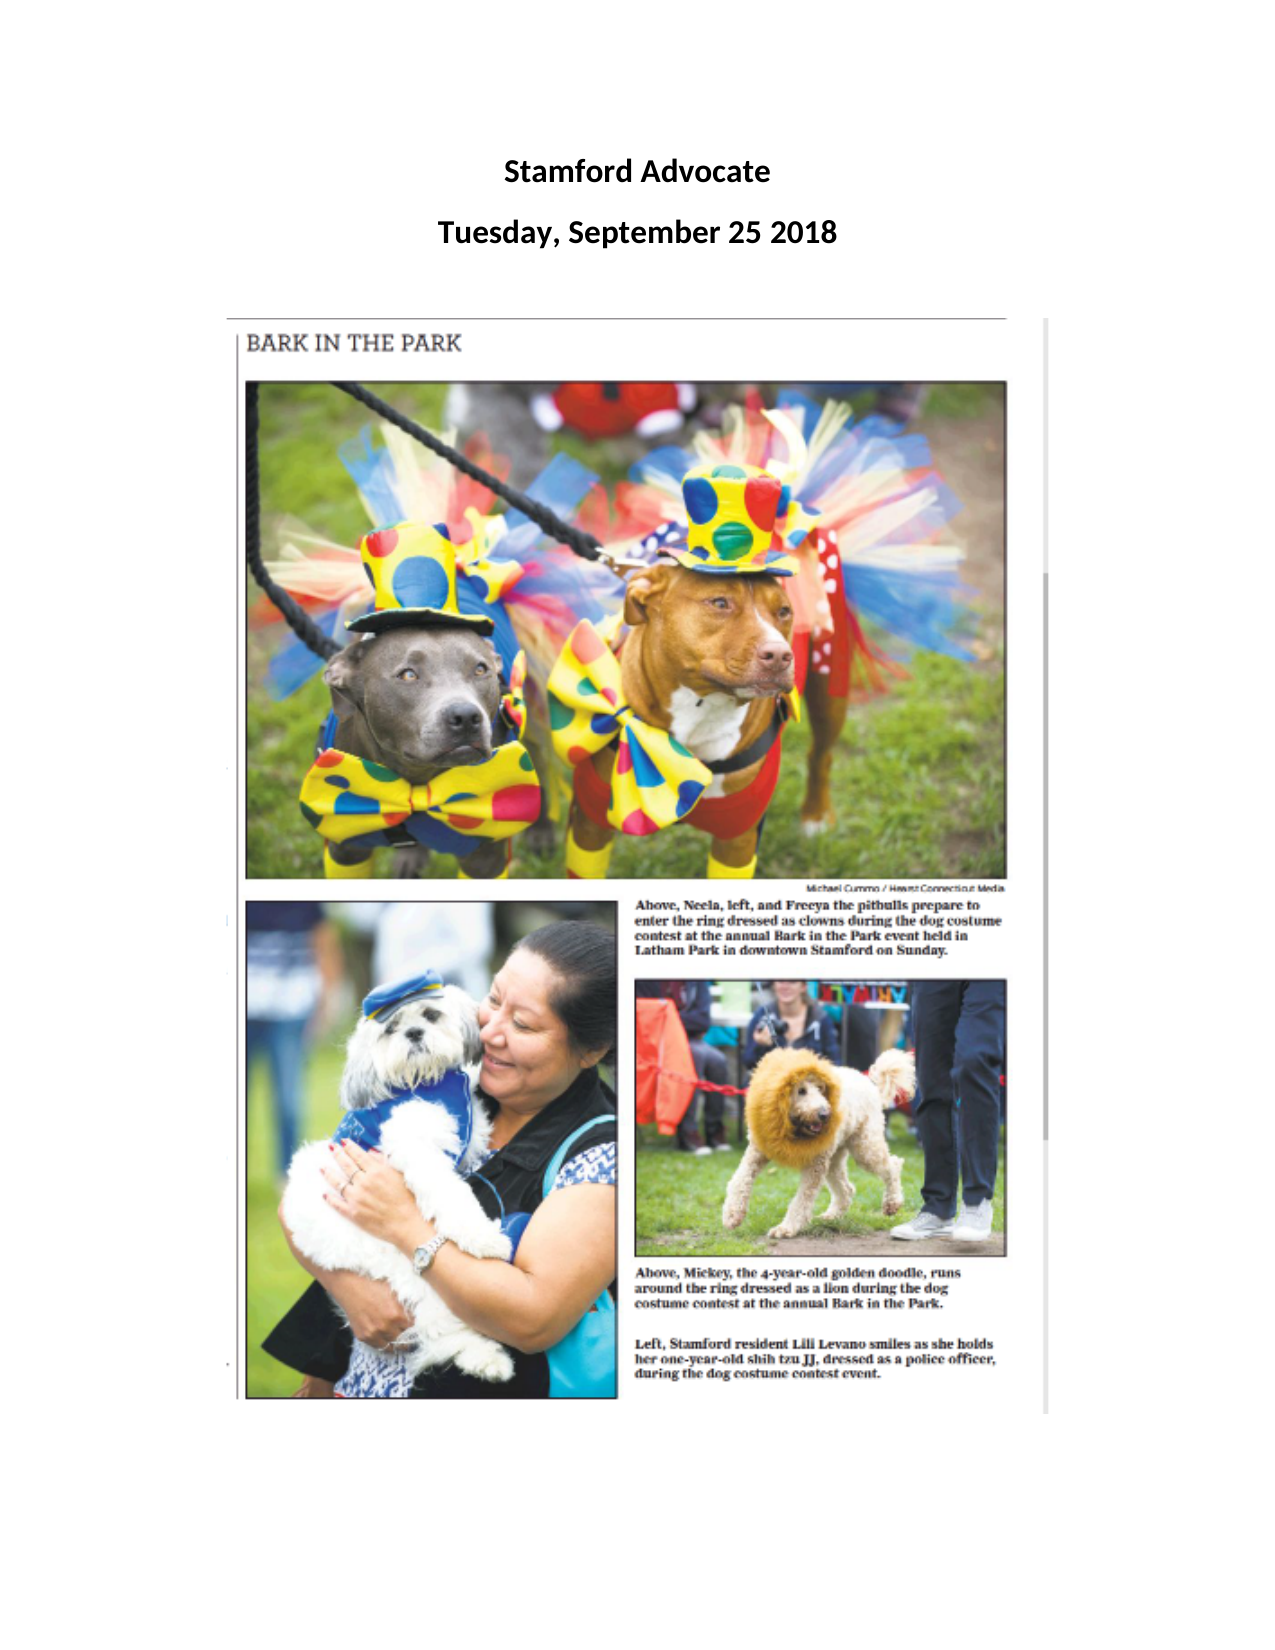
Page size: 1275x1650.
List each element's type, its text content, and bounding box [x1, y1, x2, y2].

text Tuesday, September 25 2018 [150, 211, 1125, 251]
text Stamford Advocate [150, 150, 1125, 191]
picture [226, 318, 1049, 1414]
